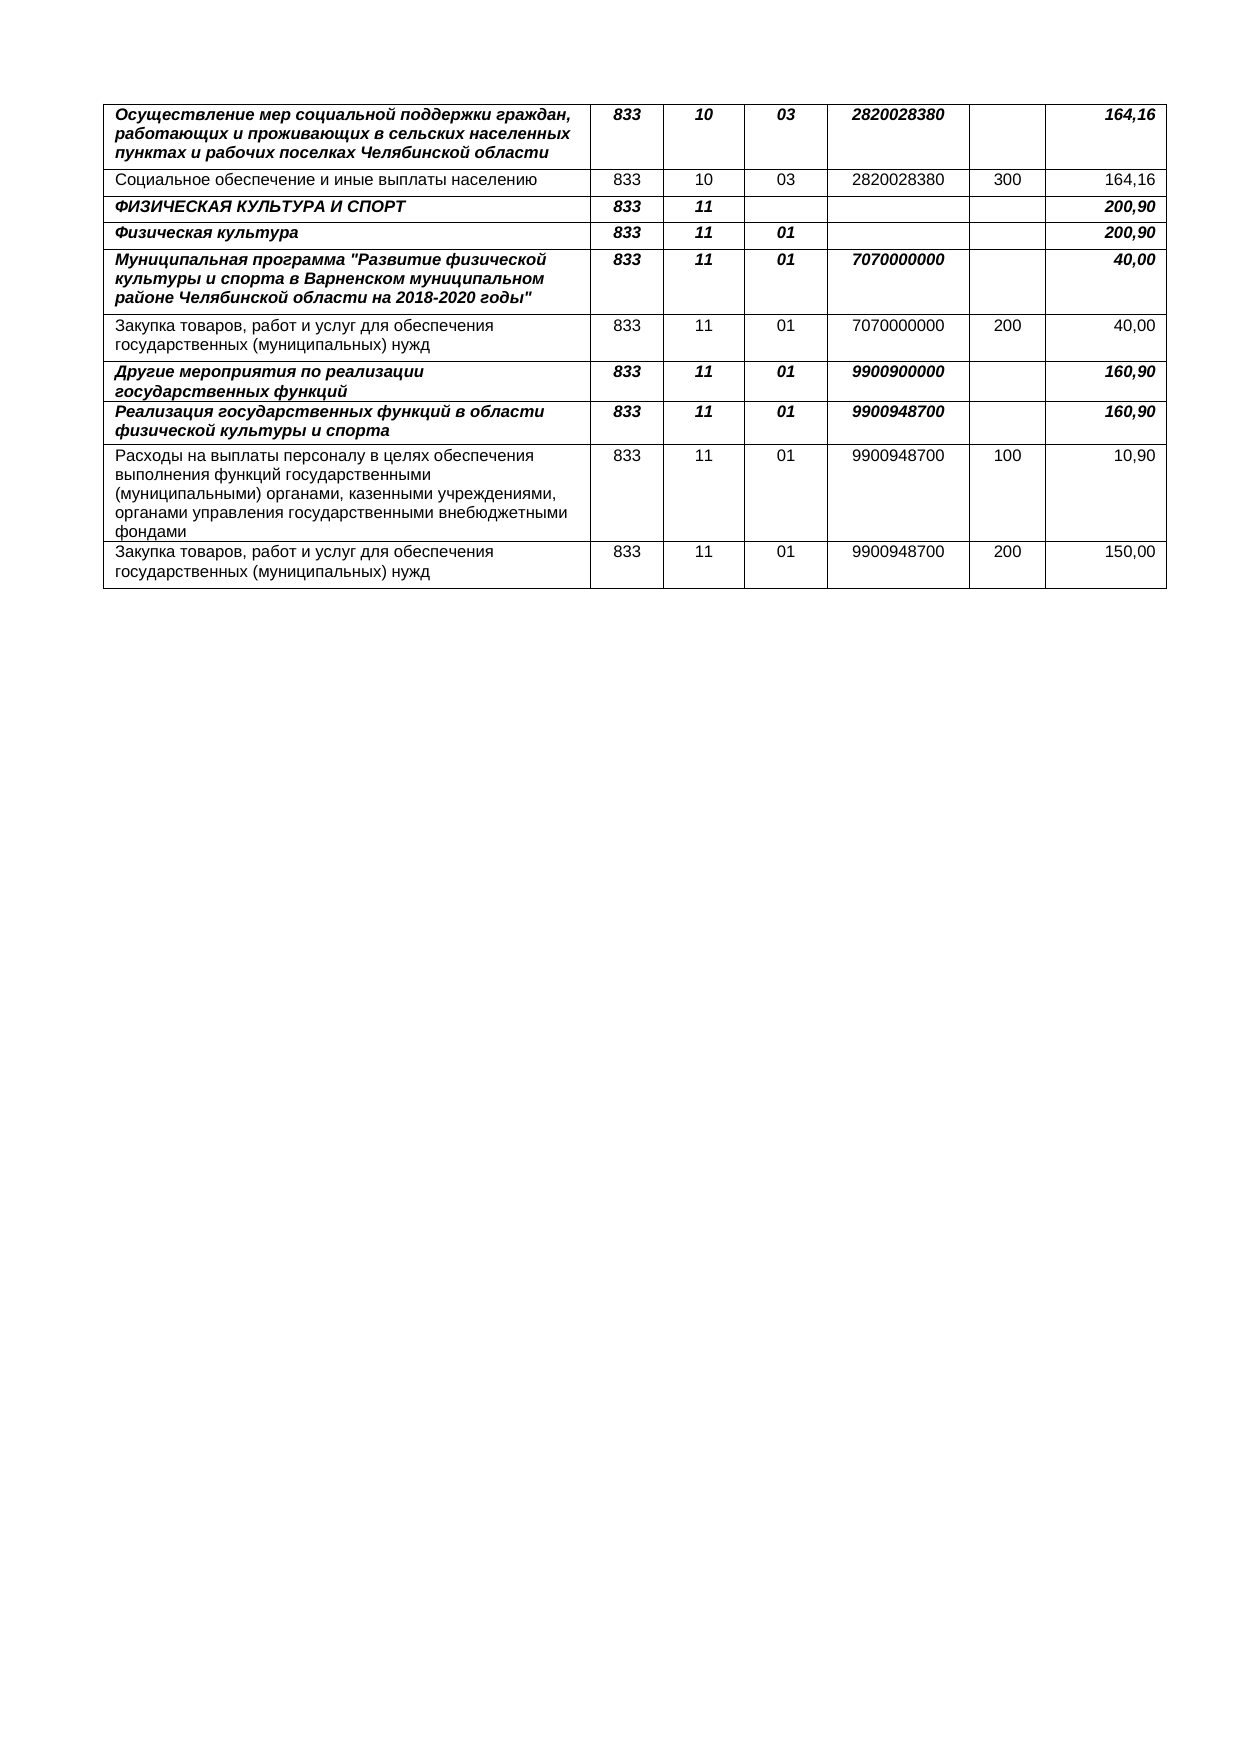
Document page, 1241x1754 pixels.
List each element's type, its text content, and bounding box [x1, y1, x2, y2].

table_cell 2820028380 [828, 105, 969, 169]
table_cell 11 [664, 362, 744, 401]
table_cell 833 [591, 197, 663, 222]
table_cell 7070000000 [828, 315, 969, 361]
table_cell Другие мероприятия по реализации государственных функций [104, 362, 590, 401]
table_cell Закупка товаров, работ и услуг для обеспечения государственных (муниципальных) нужд [104, 315, 590, 361]
table_cell 03 [745, 170, 827, 196]
table_cell 01 [745, 542, 827, 588]
table_cell 11 [664, 315, 744, 361]
table_cell 01 [745, 223, 827, 249]
table_cell Расходы на выплаты персоналу в целях обеспечения выполнения функций государственными (муниципальными) органами, казенными учреждениями, органами управления государственными внебюджетными фондами [104, 445, 590, 541]
table_cell 11 [664, 445, 744, 541]
table_cell 10 [664, 170, 744, 196]
table_cell Физическая культура [104, 223, 590, 249]
table_cell 10,90 [1046, 445, 1166, 541]
table_cell [828, 223, 969, 249]
table_cell ФИЗИЧЕСКАЯ КУЛЬТУРА И СПОРТ [104, 197, 590, 222]
table_cell 40,00 [1046, 250, 1166, 314]
table_cell 01 [745, 445, 827, 541]
table_cell 833 [591, 105, 663, 169]
table_cell 833 [591, 170, 663, 196]
table_cell 9900948700 [828, 542, 969, 588]
table_cell Муниципальная программа "Развитие физической культуры и спорта в Варненском муниципальном районе Челябинской области на 2018-2020 годы" [104, 250, 590, 314]
table_cell [828, 197, 969, 222]
table_cell Осуществление мер социальной поддержки граждан, работающих и проживающих в сельских населенных пунктах и рабочих поселках Челябинской области [104, 105, 590, 169]
table_cell 200 [970, 315, 1045, 361]
table_cell 40,00 [1046, 315, 1166, 361]
table_cell 11 [664, 197, 744, 222]
table_cell Социальное обеспечение и иные выплаты населению [104, 170, 590, 196]
table_cell 01 [745, 402, 827, 444]
table_cell [970, 250, 1045, 314]
table_cell 833 [591, 223, 663, 249]
table_cell Реализация государственных функций в области физической культуры и спорта [104, 402, 590, 444]
table_cell 11 [664, 402, 744, 444]
table_cell [970, 197, 1045, 222]
table_cell [970, 105, 1045, 169]
table_cell 11 [664, 250, 744, 314]
table_cell 11 [664, 223, 744, 249]
table_cell 11 [664, 542, 744, 588]
table_cell 833 [591, 445, 663, 541]
table_cell 9900900000 [828, 362, 969, 401]
table_cell 300 [970, 170, 1045, 196]
table_cell [745, 197, 827, 222]
table_cell 01 [745, 250, 827, 314]
table_cell 164,16 [1046, 170, 1166, 196]
table_cell [970, 362, 1045, 401]
table_cell 100 [970, 445, 1045, 541]
table_cell 833 [591, 402, 663, 444]
table_cell [970, 223, 1045, 249]
table_cell [970, 402, 1045, 444]
table_cell 9900948700 [828, 402, 969, 444]
table_cell 833 [591, 315, 663, 361]
table_cell 160,90 [1046, 362, 1166, 401]
table_cell 833 [591, 362, 663, 401]
table_cell 9900948700 [828, 445, 969, 541]
table_cell 200 [970, 542, 1045, 588]
table_cell 2820028380 [828, 170, 969, 196]
table_cell 01 [745, 315, 827, 361]
table_cell 7070000000 [828, 250, 969, 314]
table_cell 01 [745, 362, 827, 401]
table_cell 833 [591, 542, 663, 588]
table_cell 03 [745, 105, 827, 169]
table_cell 200,90 [1046, 223, 1166, 249]
table_cell 200,90 [1046, 197, 1166, 222]
table_cell 164,16 [1046, 105, 1166, 169]
table_cell Закупка товаров, работ и услуг для обеспечения государственных (муниципальных) нужд [104, 542, 590, 588]
table_cell 150,00 [1046, 542, 1166, 588]
table_cell 10 [664, 105, 744, 169]
table_cell 160,90 [1046, 402, 1166, 444]
table_cell 833 [591, 250, 663, 314]
